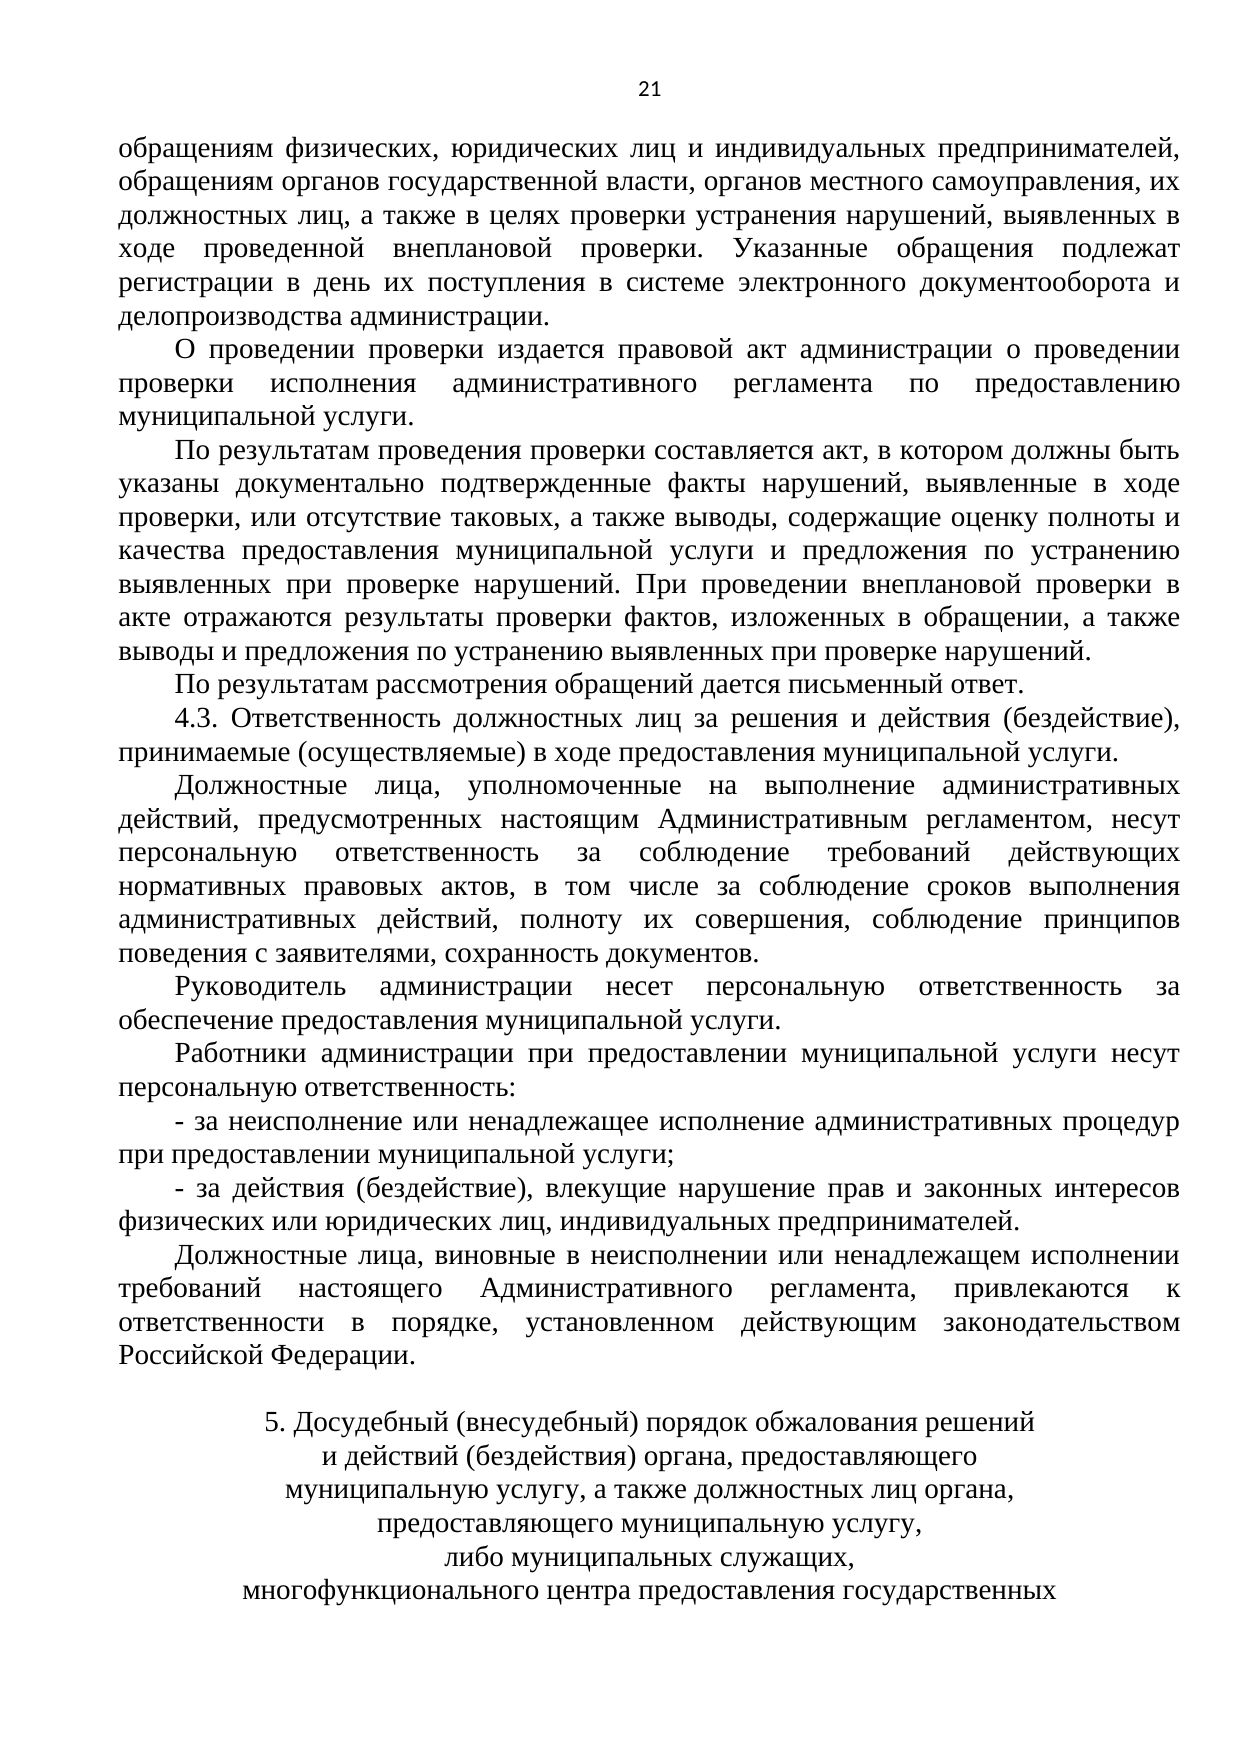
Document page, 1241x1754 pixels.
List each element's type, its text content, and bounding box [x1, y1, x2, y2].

text - за неисполнение или ненадлежащее исполнение административных процедур при предоставлении муниципальной услуги; [118, 1103, 1181, 1170]
text 5. Досудебный (внесудебный) порядок обжалования решений [118, 1404, 1181, 1438]
text многофункционального центра предоставления государственных [118, 1572, 1181, 1606]
text - за действия (бездействие), влекущие нарушение прав и законных интересов физических или юридических лиц, индивидуальных предпринимателей. [118, 1170, 1181, 1237]
text предоставляющего муниципальную услугу, [118, 1505, 1181, 1539]
text О проведении проверки издается правовой акт администрации о проведении проверки исполнения административного регламента по предоставлению муниципальной услуги. [118, 331, 1181, 432]
text Должностные лица, уполномоченные на выполнение административных действий, предусмотренных настоящим Административным регламентом, несут персональную ответственность за соблюдение требований действующих нормативных правовых актов, в том числе за соблюдение сроков выполнения административных действий, полноту их совершения, соблюдение принципов поведения с заявителями, сохранность документов. [118, 767, 1181, 968]
text Руководитель администрации несет персональную ответственность за обеспечение предоставления муниципальной услуги. [118, 968, 1181, 1036]
text либо муниципальных служащих, [118, 1539, 1181, 1572]
text и действий (бездействия) органа, предоставляющего [118, 1438, 1181, 1472]
text Должностные лица, виновные в неисполнении или ненадлежащем исполнении требований настоящего Административного регламента, привлекаются к ответственности в порядке, установленном действующим законодательством Российской Федерации. [118, 1237, 1181, 1371]
text По результатам рассмотрения обращений дается письменный ответ. [118, 667, 1181, 700]
text Работники администрации при предоставлении муниципальной услуги несут персональную ответственность: [118, 1036, 1181, 1103]
text 4.3. Ответственность должностных лиц за решения и действия (бездействие), принимаемые (осуществляемые) в ходе предоставления муниципальной услуги. [118, 700, 1181, 767]
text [118, 130, 1181, 331]
text муниципальную услугу, а также должностных лиц органа, [118, 1472, 1181, 1505]
text По результатам проведения проверки составляется акт, в котором должны быть указаны документально подтвержденные факты нарушений, выявленные в ходе проверки, или отсутствие таковых, а также выводы, содержащие оценку полноты и качества предоставления муниципальной услуги и предложения по устранению выявленных при проверке нарушений. При проведении внеплановой проверки в акте отражаются результаты проверки фактов, изложенных в обращении, а также выводы и предложения по устранению выявленных при проверке нарушений. [118, 432, 1181, 667]
